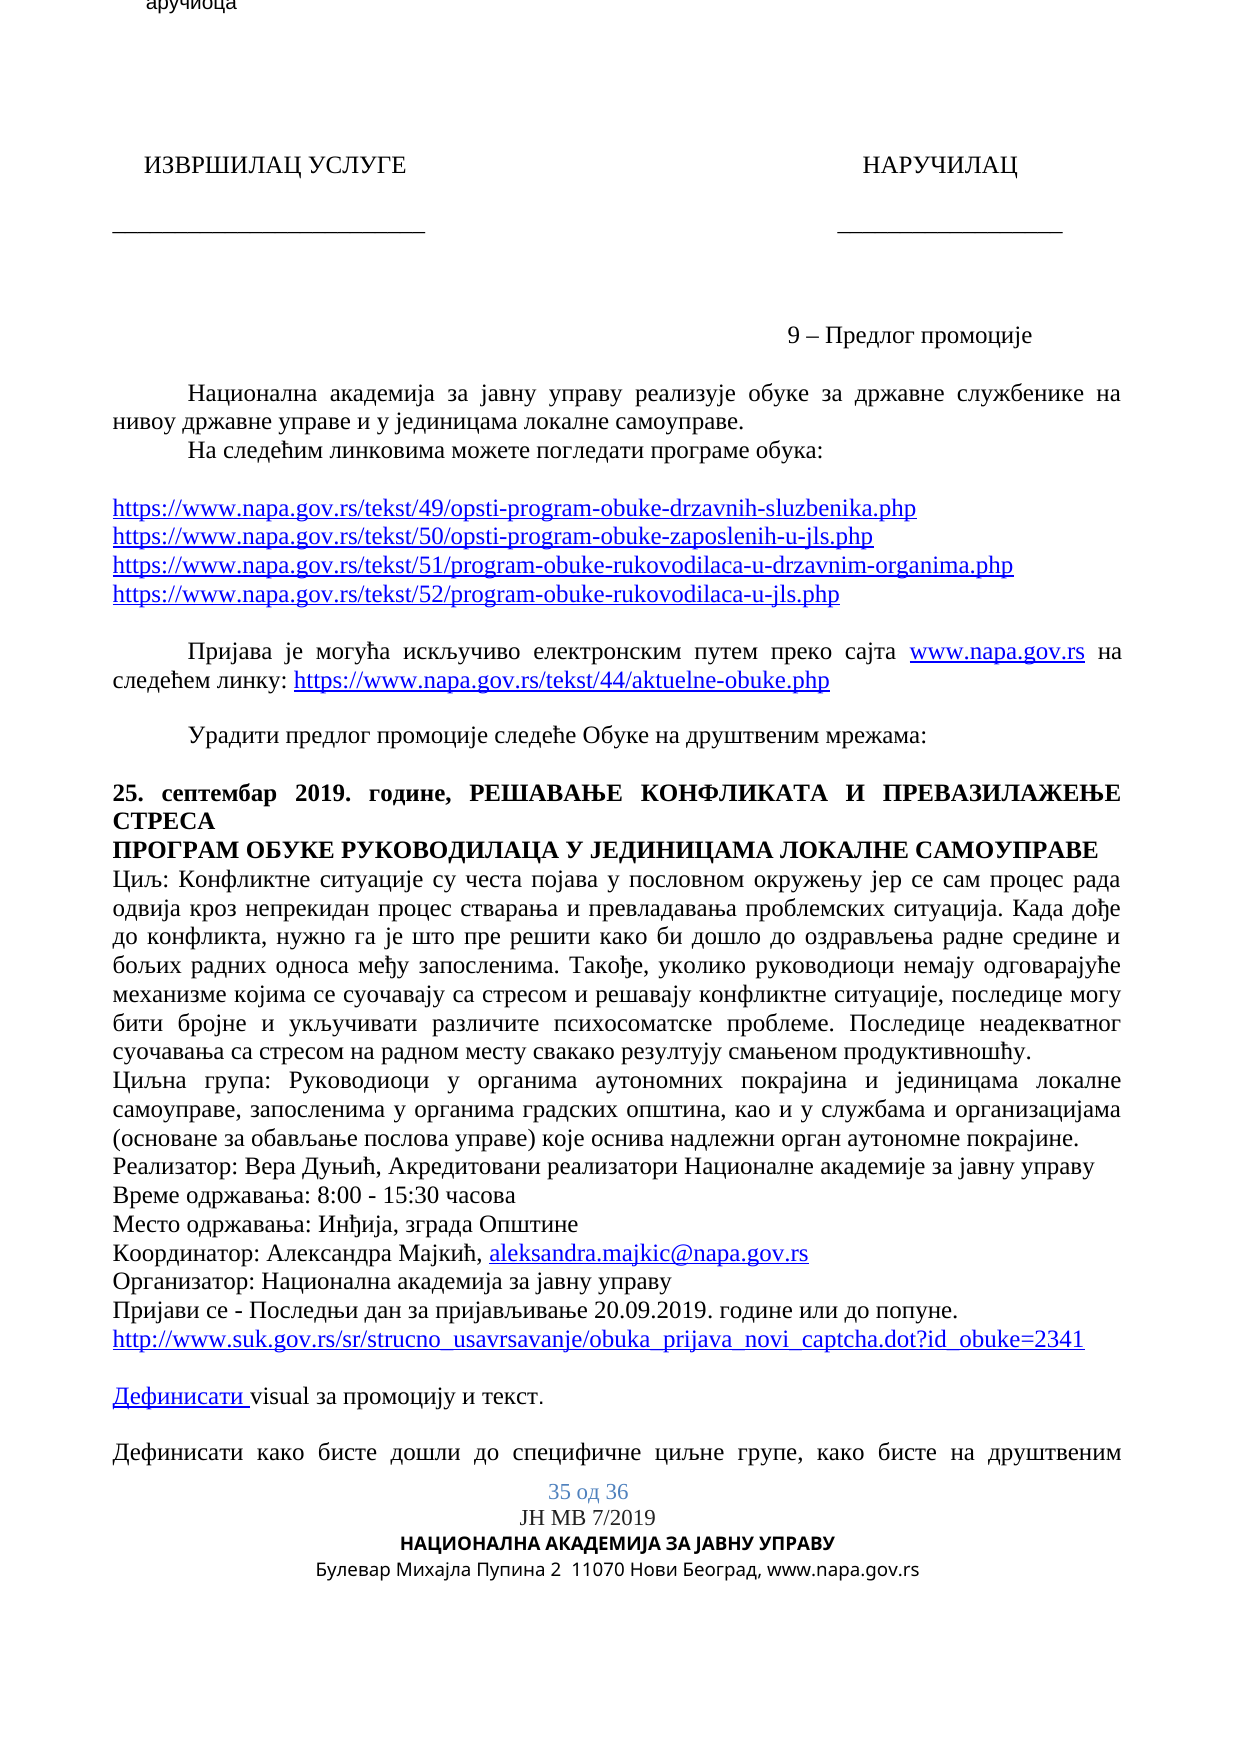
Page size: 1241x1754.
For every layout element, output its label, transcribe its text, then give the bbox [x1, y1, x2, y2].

text ПРОГРАМ ОБУКЕ РУКОВОДИЛАЦА У ЈЕДИНИЦАМА ЛОКАЛНЕ САМОУПРАВЕ [112, 835, 1122, 864]
text Координатор: Александра Мајкић, aleksandra.majkic@napa.gov.rs [112, 1238, 1122, 1266]
text Циљ: Конфликтне ситуације су честа појава у пословном окружењу јер се сам процес рада одвија кроз непрекидан процес стварања и превладавања проблемских ситуација. Када дође до конфликта, нужно га је што пре решити како би дошло до оздрављења радне средине и бољих радних односа међу запосленима. Такође, уколико руководиоци немају одговарајуће механизме којима се суочавају са стресом и решавају конфликтне ситуације, последице могу бити бројне и укључивати различите психосоматске проблеме. Последице неадекватног суочавања са стресом на радном месту свакако резултују смањеном продуктивношћу. [112, 864, 1122, 1065]
text https://www.napa.gov.rs/tekst/52/program-obuke-rukovodilaca-u-jls.php [112, 579, 1122, 608]
text ИЗВРШИЛАЦ УСЛУГЕ НАРУЧИЛАЦ [112, 150, 1122, 179]
text Дефинисати visual за промоцију и текст. [112, 1381, 1122, 1410]
text Циљна група: Руководиоци у органима аутономних покрајина и јединицама локалне самоуправе, запосленима у органима градских општина, као и у службама и организацијама (основане за обављање послова управе) које оснива надлежни орган аутономне покрајине. [112, 1065, 1122, 1151]
text Национална академија за јавну управу реализује обуке за државне службенике на нивоу државне управе и у јединицама локалне самоуправе. [112, 378, 1122, 435]
text Пријави се - Последњи дан за пријављивање 20.09.2019. године или до попуне. [112, 1295, 1122, 1324]
text https://www.napa.gov.rs/tekst/51/program-obuke-rukovodilaca-u-drzavnim-organima.php [112, 550, 1122, 579]
text 25. септембар 2019. године, РЕШАВАЊЕ КОНФЛИКАТА И ПРЕВАЗИЛАЖЕЊЕ СТРЕСА [112, 778, 1122, 835]
text https://www.napa.gov.rs/tekst/50/opsti-program-obuke-zaposlenih-u-jls.php [112, 521, 1122, 550]
text 9 – Предлог промоције [112, 320, 1122, 349]
text https://www.napa.gov.rs/tekst/49/opsti-program-obuke-drzavnih-sluzbenika.php [112, 493, 1122, 521]
text Организатор: Национална академија за јавну управу [112, 1266, 1122, 1295]
text Урадити предлог промоције следеће Обуке на друштвеним мрежама: [112, 720, 1122, 749]
text http://www.suk.gov.rs/sr/strucno_usavrsavanje/obuka_prijava_novi_captcha.dot?id_obuke=2341 [112, 1324, 1122, 1353]
text Време одржавања: 8:00 - 15:30 часова [112, 1180, 1122, 1209]
text _________________________ __________________ [112, 207, 1122, 236]
text На следећим линковима можете погледати програме обука: [112, 435, 1122, 464]
text Реализатор: Вера Дуњић, Акредитовани реализатори Националне академије за јавну управу [112, 1151, 1122, 1180]
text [112, 1437, 1122, 1465]
text Место одржавања: Инђија, зграда Општине [112, 1209, 1122, 1238]
text Пријава је могућа искључиво електронским путем преко сајта www.napa.gov.rs на следећем линку: https://www.napa.gov.rs/tekst/44/aktuelne-obuke.php [112, 636, 1122, 694]
